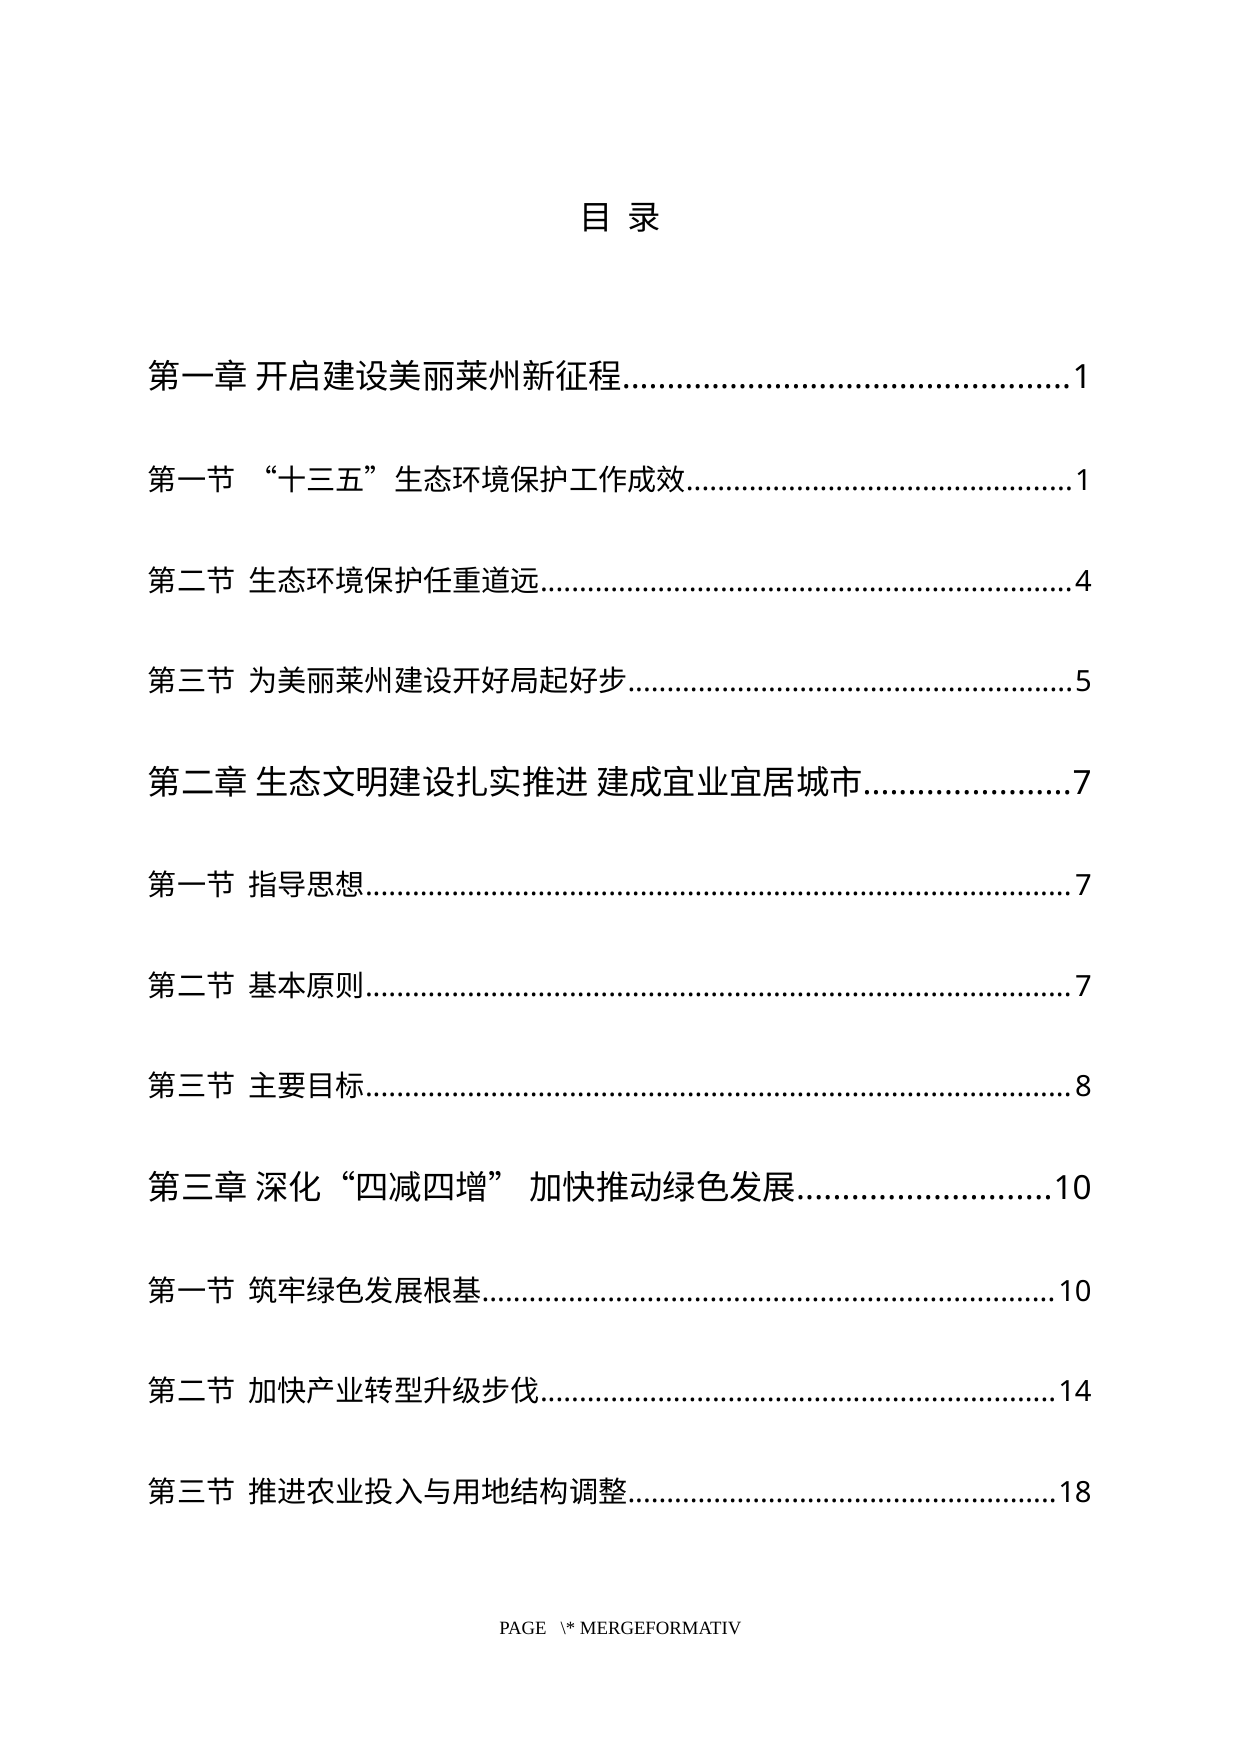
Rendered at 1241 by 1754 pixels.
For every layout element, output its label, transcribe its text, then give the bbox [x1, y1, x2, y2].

text 第二节 加快产业转型升级步伐 14 [148, 1349, 1092, 1428]
text 第一章 开启建设美丽莱州新征程 1 [148, 335, 1092, 414]
text 第三章 深化“四减四增” 加快推动绿色发展 10 [148, 1145, 1092, 1224]
text 第三节 为美丽莱州建设开好局起好步 5 [148, 639, 1092, 719]
text 第三节 推进农业投入与用地结构调整 18 [148, 1450, 1092, 1529]
text 第一节 “十三五”生态环境保护工作成效 1 [148, 438, 1092, 518]
text 第一节 指导思想 7 [148, 843, 1092, 923]
text 第二章 生态文明建设扎实推进 建成宜业宜居城市 7 [148, 740, 1092, 819]
text 第三节 主要目标 8 [148, 1044, 1092, 1124]
text 第二节 基本原则 7 [148, 944, 1092, 1023]
subtitle 目 录 [148, 175, 1092, 254]
text 第一节 筑牢绿色发展根基 10 [148, 1249, 1092, 1328]
text 第二节 生态环境保护任重道远 4 [148, 539, 1092, 618]
